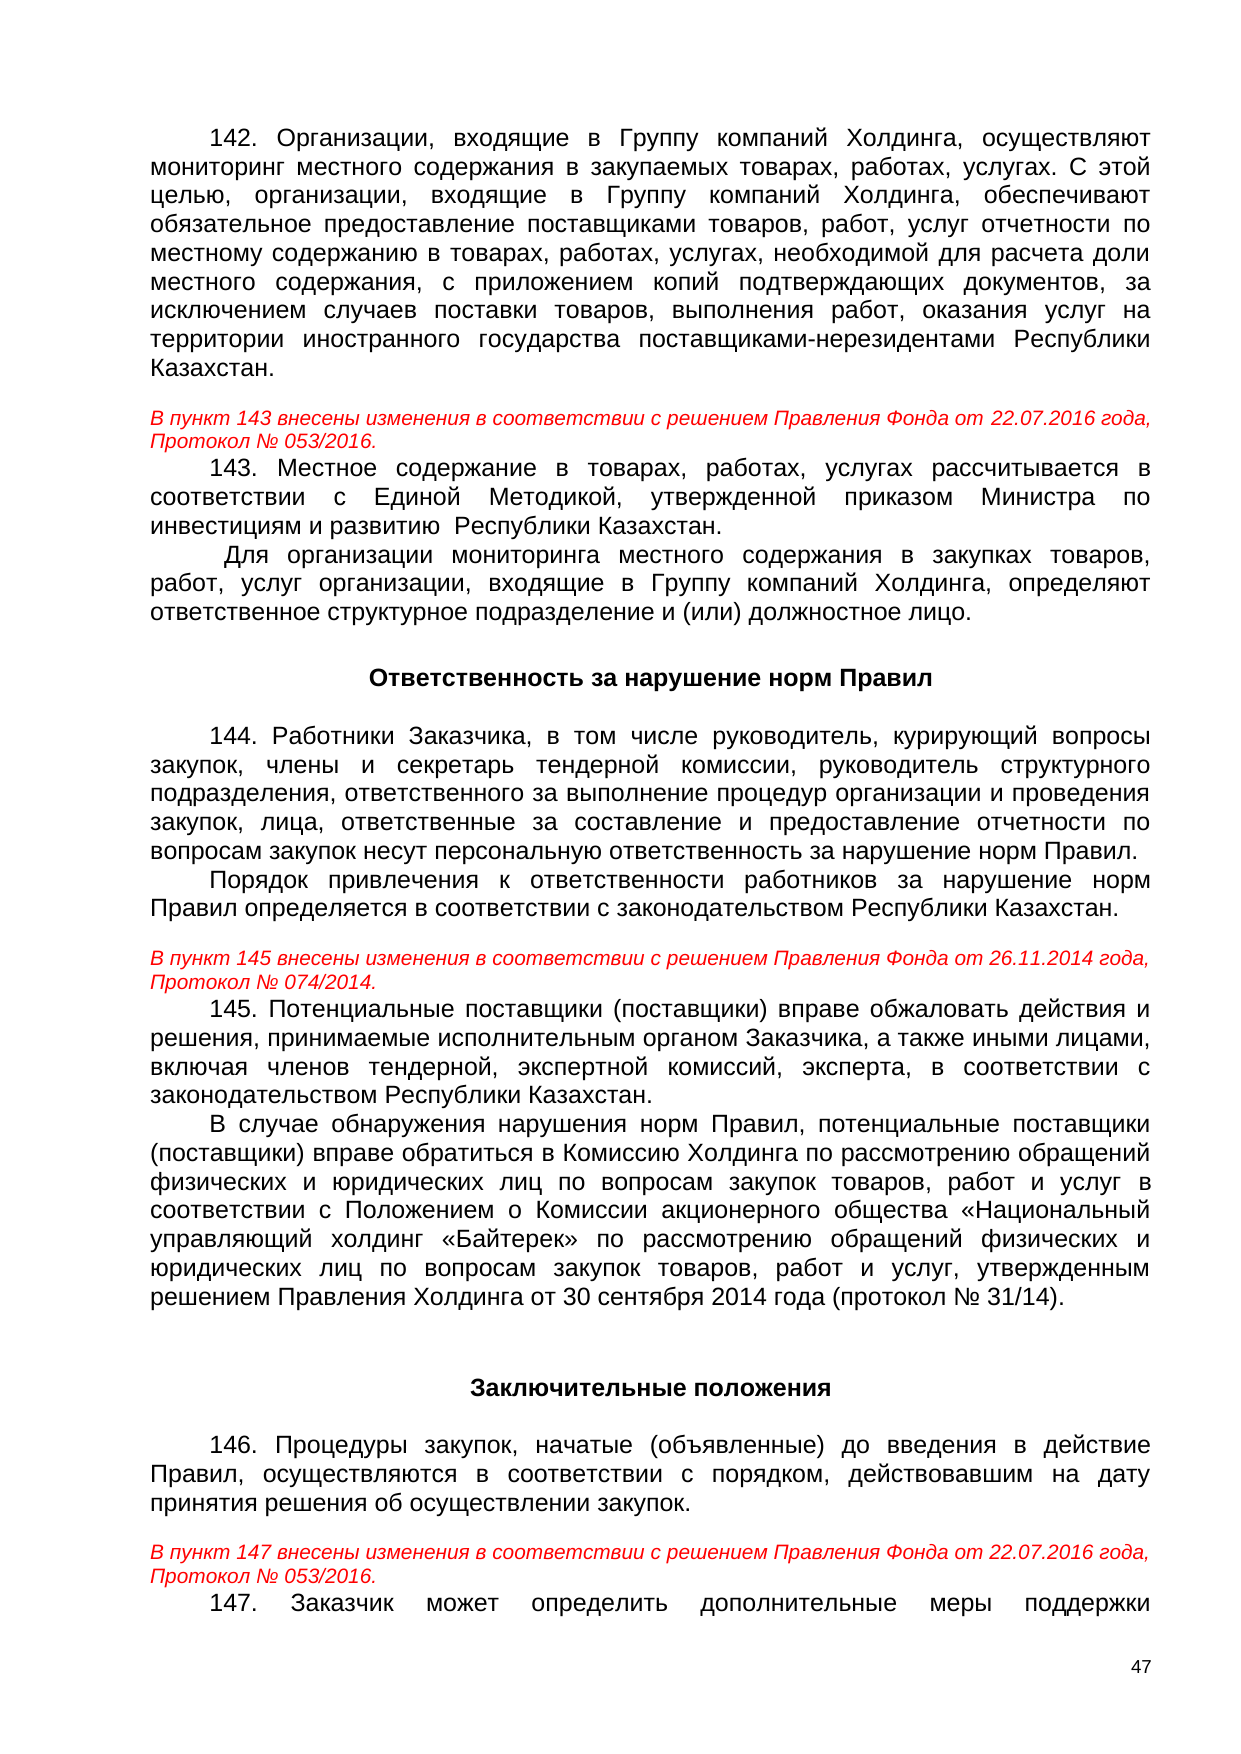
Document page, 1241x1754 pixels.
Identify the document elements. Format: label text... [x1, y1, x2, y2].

text 143. Местное содержание в товарах, работах, услугах рассчитывается в соответствии с Единой Методикой, утвержденной приказом Министра по инвестициям и развитию Республики Казахстан. [150, 453, 1152, 539]
text 145. Потенциальные поставщики (поставщики) вправе обжаловать действия и решения, принимаемые исполнительным органом Заказчика, а также иными лицами, включая членов тендерной, экспертной комиссий, эксперта, в соответствии с законодательством Республики Казахстан. [150, 994, 1152, 1109]
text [150, 1588, 1152, 1617]
list Заключительные положения [150, 1372, 1152, 1401]
text В случае обнаружения нарушения норм Правил, потенциальные поставщики (поставщики) вправе обратиться в Комиссию Холдинга по рассмотрению обращений физических и юридических лиц по вопросам закупок товаров, работ и услуг в соответствии с Положением о Комиссии акционерного общества «Национальный управляющий холдинг «Байтерек» по рассмотрению обращений физических и юридических лиц по вопросам закупок товаров, работ и услуг, утвержденным решением Правления Холдинга от 30 сентября 2014 года (протокол № 31/14). [150, 1109, 1152, 1310]
list Порядок привлечения к ответственности работников за нарушение норм Правил определяется в соответствии с законодательством Республики Казахстан. [150, 864, 1152, 922]
list Ответственность за нарушение норм Правил [150, 663, 1152, 692]
list В пункт 147 внесены изменения в соответствии с решением Правления Фонда от 22.07.2016 года, Протокол № 053/2016. [150, 1540, 1152, 1588]
text 146. Процедуры закупок, начатые (объявленные) до введения в действие Правил, осуществляются в соответствии с порядком, действовавшим на дату принятия решения об осуществлении закупок. [150, 1430, 1152, 1516]
text 144. Работники Заказчика, в том числе руководитель, курирующий вопросы закупок, члены и секретарь тендерной комиссии, руководитель структурного подразделения, ответственного за выполнение процедур организации и проведения закупок, лица, ответственные за составление и предоставление отчетности по вопросам закупок несут персональную ответственность за нарушение норм Правил. [150, 721, 1152, 864]
list В пункт 145 внесены изменения в соответствии с решением Правления Фонда от 26.11.2014 года, Протокол № 074/2014. [150, 946, 1152, 994]
text Для организации мониторинга местного содержания в закупках товаров, работ, услуг организации, входящие в Группу компаний Холдинга, определяют ответственное структурное подразделение и (или) должностное лицо. [150, 539, 1152, 626]
list В пункт 143 внесены изменения в соответствии с решением Правления Фонда от 22.07.2016 года, Протокол № 053/2016. [150, 405, 1152, 453]
text 142. Организации, входящие в Группу компаний Холдинга, осуществляют мониторинг местного содержания в закупаемых товарах, работах, услугах. С этой целью, организации, входящие в Группу компаний Холдинга, обеспечивают обязательное предоставление поставщиками товаров, работ, услуг отчетности по местному содержанию в товарах, работах, услугах, необходимой для расчета доли местного содержания, с приложением копий подтверждающих документов, за исключением случаев поставки товаров, выполнения работ, оказания услуг на территории иностранного государства поставщиками-нерезидентами Республики Казахстан. [150, 123, 1152, 381]
